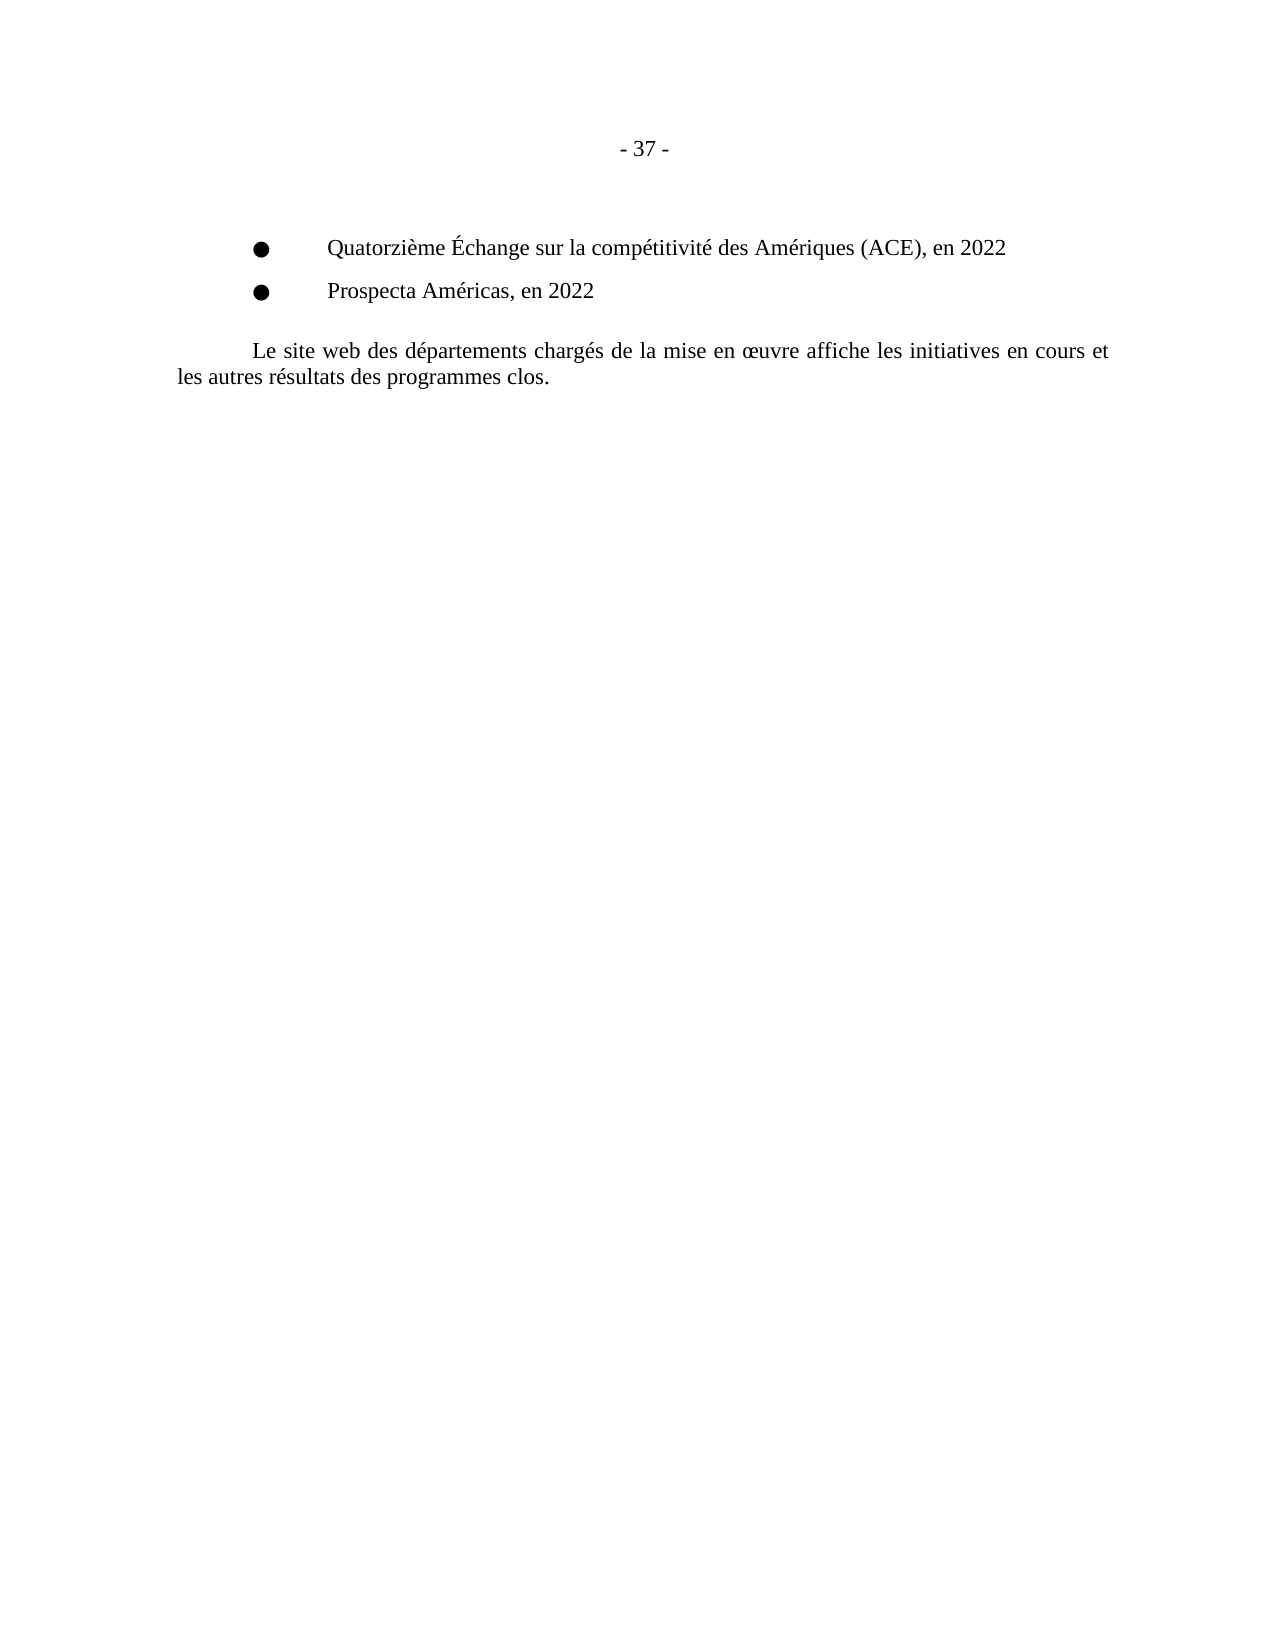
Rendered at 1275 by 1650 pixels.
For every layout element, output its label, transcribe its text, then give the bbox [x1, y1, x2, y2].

list Quatorzième Échange sur la compétitivité des Amériques (ACE), en 2022 [252, 225, 1111, 268]
text Le site web des départements chargés de la mise en œuvre affiche les initiatives en cours et les autres résultats des programmes clos. [177, 337, 1111, 389]
list Prospecta Américas, en 2022 [252, 268, 1111, 310]
